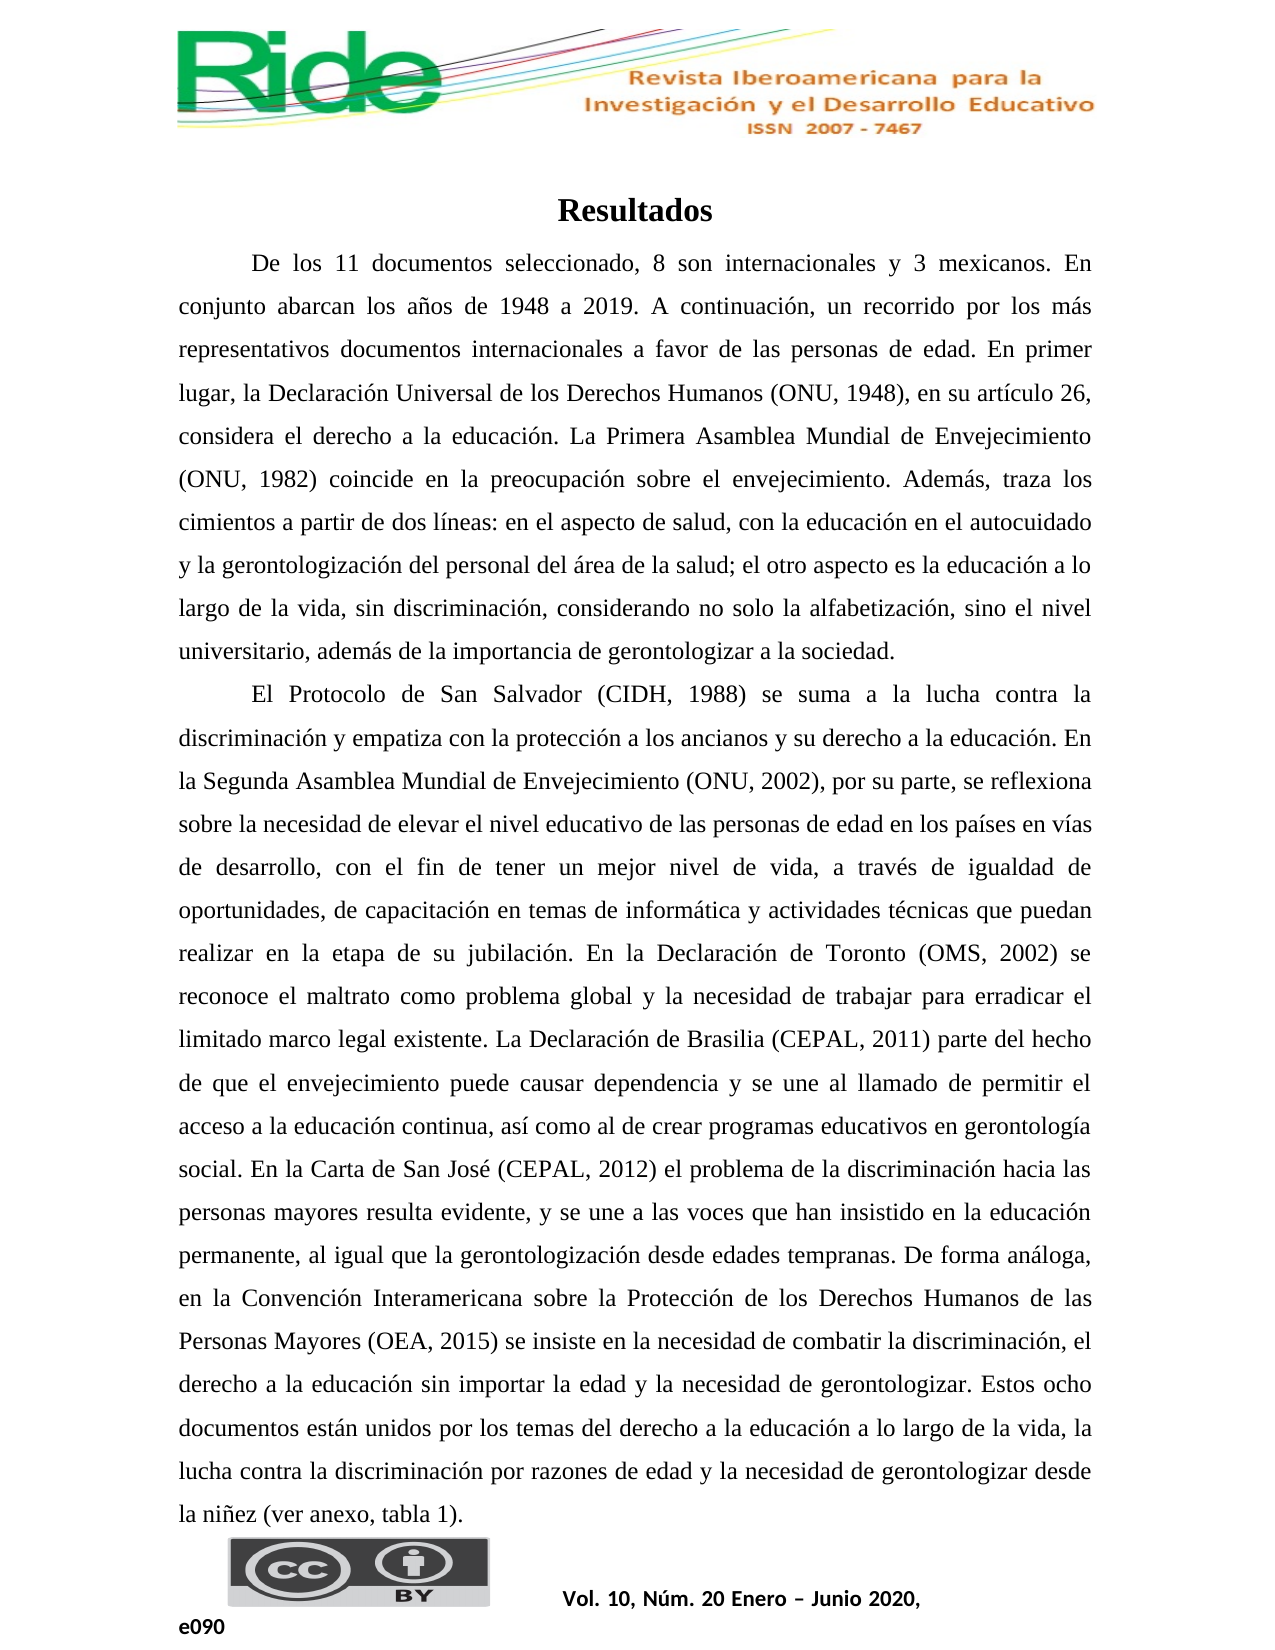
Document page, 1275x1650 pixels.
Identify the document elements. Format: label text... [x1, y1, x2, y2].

text De los 11 documentos seleccionado, 8 son internacionales y 3 mexicanos. En conjunto abarcan los años de 1948 a 2019. A continuación, un recorrido por los más representativos documentos internacionales a favor de las personas de edad. En primer lugar, la Declaración Universal de los Derechos Humanos (ONU, 1948), en su artículo 26, considera el derecho a la educación. La Primera Asamblea Mundial de Envejecimiento (ONU, 1982) coincide en la preocupación sobre el envejecimiento. Además, traza los cimientos a partir de dos líneas: en el aspecto de salud, con la educación en el autocuidado y la gerontologización del personal del área de la salud; el otro aspecto es la educación a lo largo de la vida, sin discriminación, considerando no solo la alfabetización, sino el nivel universitario, además de la importancia de gerontologizar a la sociedad. [178, 248, 1093, 665]
text Resultados [177, 191, 1093, 229]
picture [177, 29, 1098, 138]
picture [227, 1537, 491, 1607]
text El Protocolo de San Salvador (CIDH, 1988) se suma a la lucha contra la discriminación y empatiza con la protección a los ancianos y su derecho a la educación. En la Segunda Asamblea Mundial de Envejecimiento (ONU, 2002), por su parte, se reflexiona sobre la necesidad de elevar el nivel educativo de las personas de edad en los países en vías de desarrollo, con el fin de tener un mejor nivel de vida, a través de igualdad de oportunidades, de capacitación en temas de informática y actividades técnicas que puedan realizar en la etapa de su jubilación. En la Declaración de Toronto (OMS, 2002) se reconoce el maltrato como problema global y la necesidad de trabajar para erradicar el limitado marco legal existente. La Declaración de Brasilia (CEPAL, 2011) parte del hecho de que el envejecimiento puede causar dependencia y se une al llamado de permitir el acceso a la educación continua, así como al de crear programas educativos en gerontología social. En la Carta de San José (CEPAL, 2012) el problema de la discriminación hacia las personas mayores resulta evidente, y se une a las voces que han insistido en la educación permanente, al igual que la gerontologización desde edades tempranas. De forma análoga, en la Convención Interamericana sobre la Protección de los Derechos Humanos de las Personas Mayores (OEA, 2015) se insiste en la necesidad de combatir la discriminación, el derecho a la educación sin importar la edad y la necesidad de gerontologizar. Estos ocho documentos están unidos por los temas del derecho a la educación a lo largo de la vida, la lucha contra la discriminación por razones de edad y la necesidad de gerontologizar desde la niñez (ver anexo, tabla 1). [178, 679, 1093, 1528]
